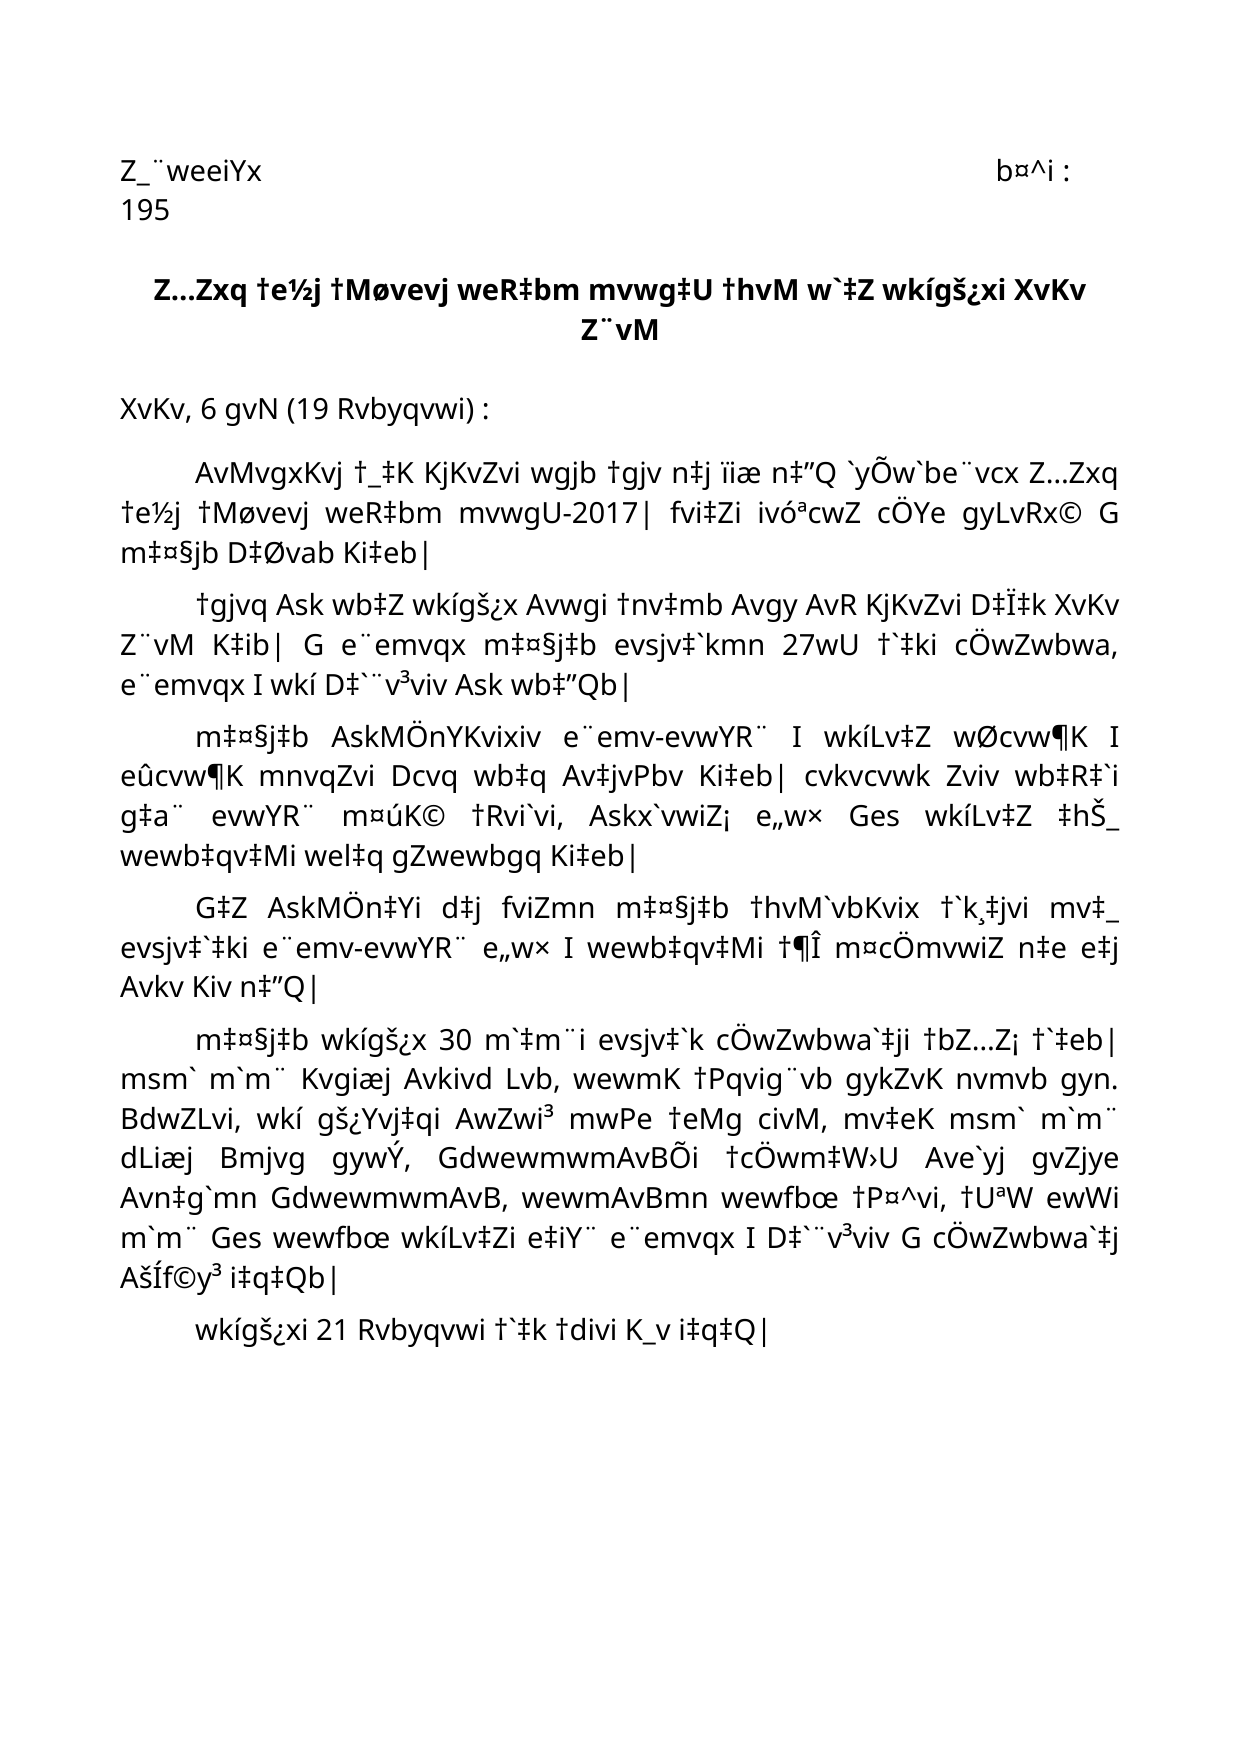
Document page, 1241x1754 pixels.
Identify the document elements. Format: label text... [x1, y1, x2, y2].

text Z…Zxq †e½j †Møvevj weR‡bm mvwg‡U †hvM w`‡Z wkígš¿xi XvKv Z¨vM [120, 269, 1120, 348]
text G‡Z AskMÖn‡Yi d‡j fviZmn m‡¤§j‡b †hvM`vbKvix †`k¸‡jvi mv‡_ evsjv‡`‡ki e¨emv-evwYR¨ e„w× I wewb‡qv‡Mi †¶Î m¤cÖmvwiZ n‡e e‡j Avkv Kiv n‡”Q| [120, 887, 1120, 1006]
text †gjvq Ask wb‡Z wkígš¿x Avwgi †nv‡mb Avgy AvR KjKvZvi D‡Ï‡k XvKv Z¨vM K‡ib| G e¨emvqx m‡¤§j‡b evsjv‡`kmn 27wU †`‡ki cÖwZwbwa, e¨emvqx I wkí D‡`¨v³viv Ask wb‡”Qb| [120, 584, 1120, 703]
text m‡¤§j‡b wkígš¿x 30 m`‡m¨i evsjv‡`k cÖwZwbwa`‡ji †bZ…Z¡ †`‡eb| msm` m`m¨ Kvgiæj Avkivd Lvb, wewmK †Pqvig¨vb gykZvK nvmvb gyn. BdwZLvi, wkí gš¿Yvj‡qi AwZwi³ mwPe †eMg civM, mv‡eK msm` m`m¨ dLiæj Bmjvg gywÝ, GdwewmwmAvBÕi †cÖwm‡W›U Ave`yj gvZjye Avn‡g`mn GdwewmwmAvB, wewmAvBmn wewfbœ †P¤^vi, †UªW ewWi m`m¨ Ges wewfbœ wkíLv‡Zi e‡iY¨ e¨emvqx I D‡`¨v³viv G cÖwZwbwa`‡j AšÍf©y³ i‡q‡Qb| [120, 1019, 1120, 1297]
text Z_¨weeiYx b¤^i : 195 [120, 150, 1117, 229]
text AvMvgxKvj †_‡K KjKvZvi wgjb †gjv n‡j ïiæ n‡”Q `yÕw`be¨vcx Z…Zxq †e½j †Møvevj weR‡bm mvwgU-2017| fvi‡Zi ivóªcwZ cÖYe gyLvRx© G m‡¤§jb D‡Øvab Ki‡eb| [120, 453, 1120, 572]
text wkígš¿xi 21 Rvbyqvwi †`‡k †divi K_v i‡q‡Q| [120, 1309, 1120, 1349]
text XvKv, 6 gvN (19 Rvbyqvwi) : [120, 388, 1120, 428]
text m‡¤§j‡b AskMÖnYKvixiv e¨emv-evwYR¨ I wkíLv‡Z wØcvw¶K I eûcvw¶K mnvqZvi Dcvq wb‡q Av‡jvPbv Ki‡eb| cvkvcvwk Zviv wb‡R‡`i g‡a¨ evwYR¨ m¤úK© †Rvi`vi, Askx`vwiZ¡ e„w× Ges wkíLv‡Z ‡hŠ_ wewb‡qv‡Mi wel‡q gZwewbgq Ki‡eb| [120, 716, 1120, 875]
